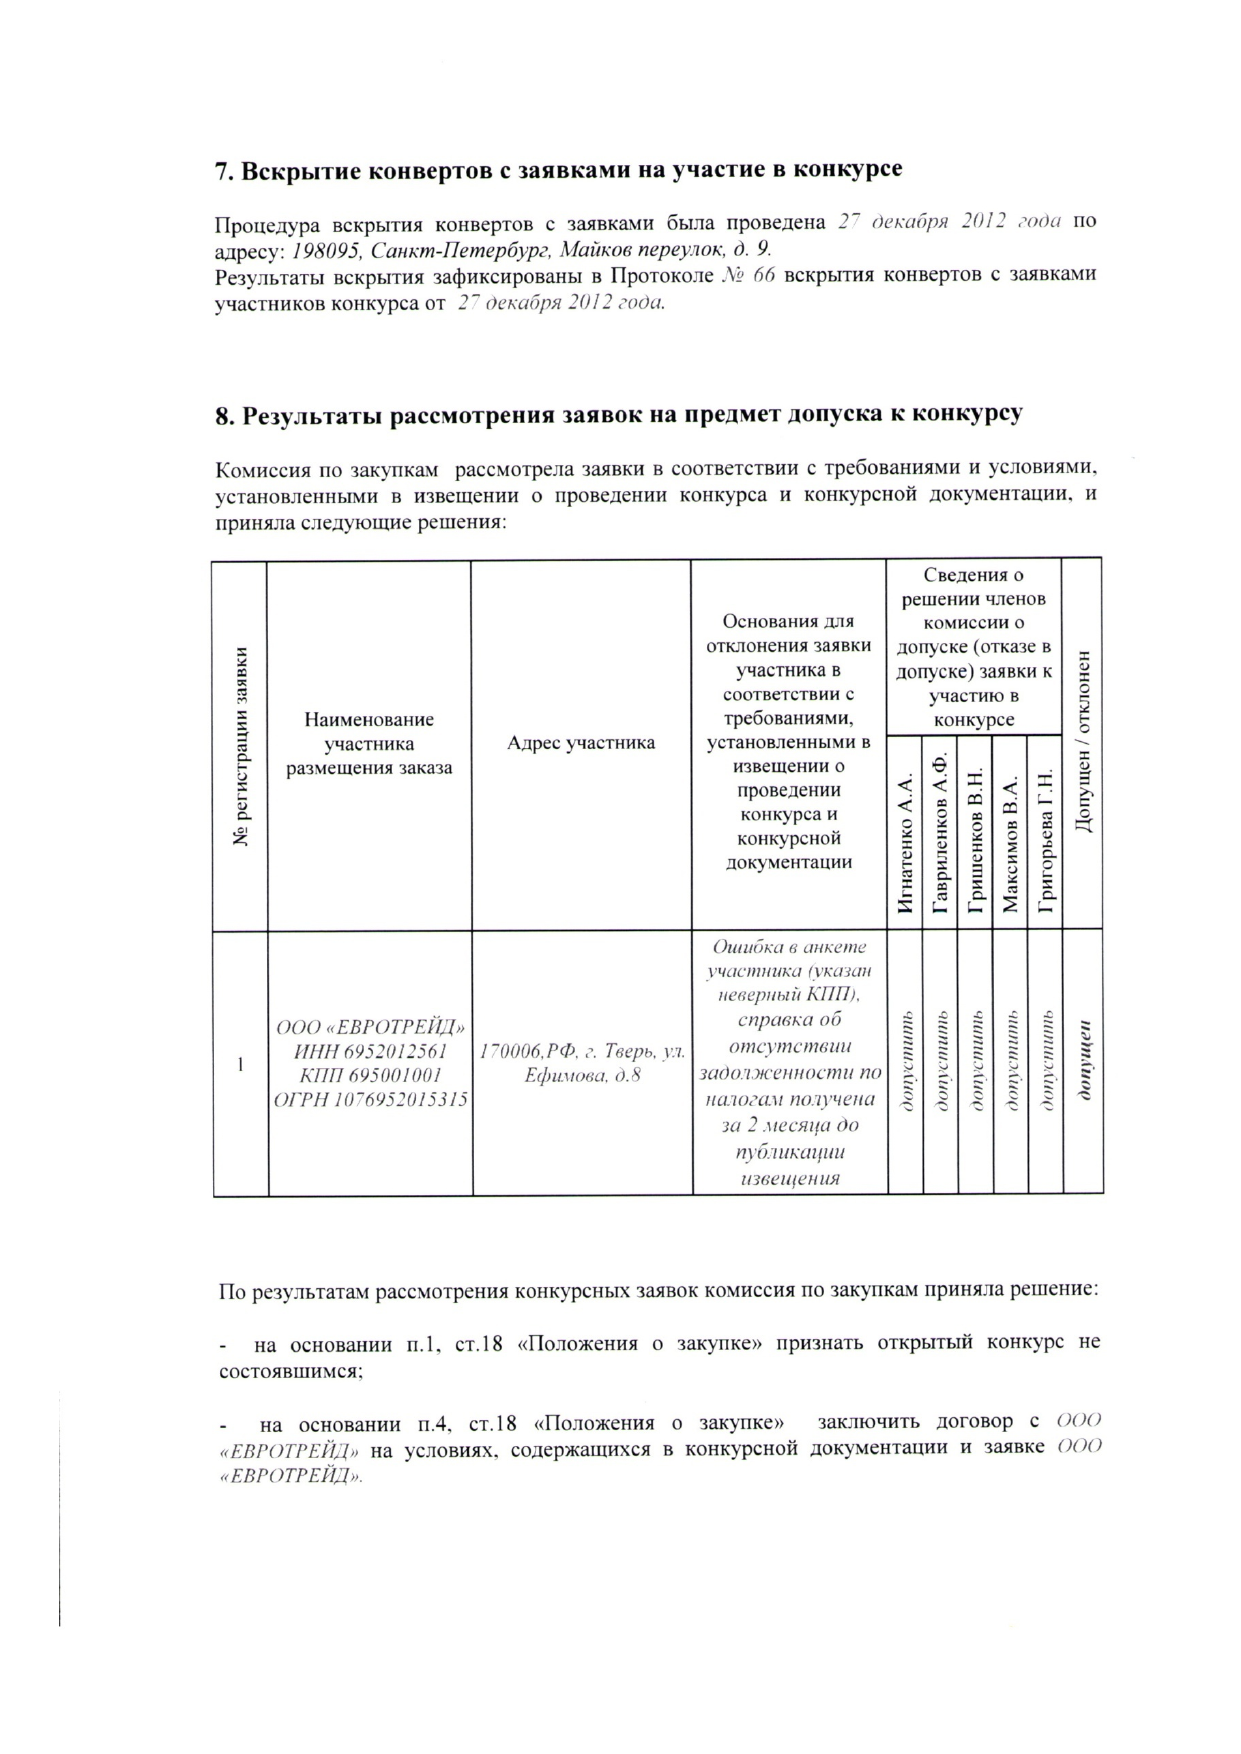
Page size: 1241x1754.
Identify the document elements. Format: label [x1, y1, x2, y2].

picture [59, 59, 1182, 1646]
